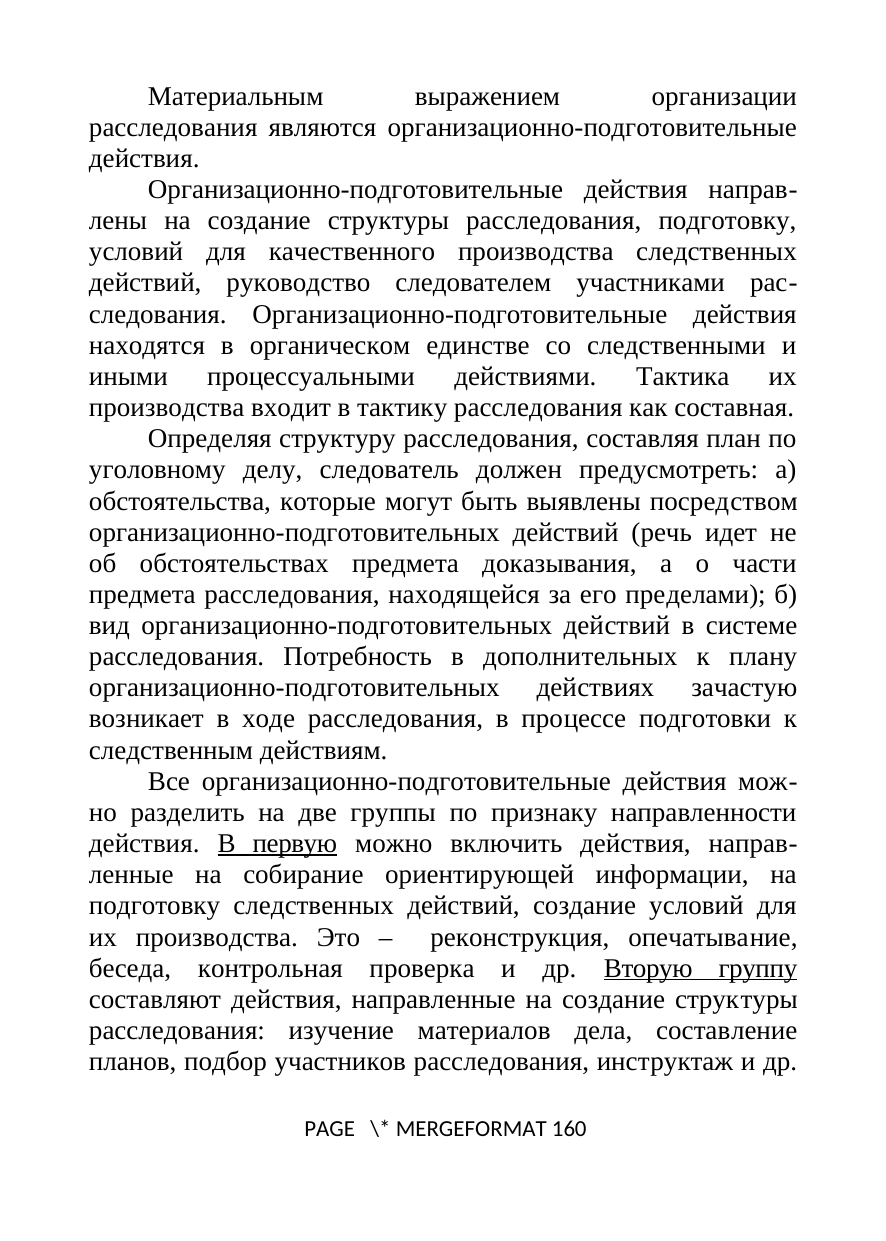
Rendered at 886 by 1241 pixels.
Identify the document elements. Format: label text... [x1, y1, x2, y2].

list Определяя структуру расследования, составляя план по уголовному делу, следователь должен предусмотреть: а) обстоятельства, которые могут быть выявлены посредством организационно-подготовительных действий (речь идет не об обстоятельствах предмета доказывания, а о части предмета расследования, находящейся за его пределами); б) вид организационно-подготовительных действий в системе расследования. Потребность в дополнительных к плану организационно-подготовительных действиях зачастую возникает в ходе расследования, в процессе подготовки к следственным действиям. [89, 422, 797, 765]
list Материальным выражением организации расследования являются организационно-подготовительные действия. [89, 80, 797, 173]
list Организационно-подготовительные действия направлены на создание структуры расследования, подготовку, условий для качественного производства следственных действий, руководство следователем участниками расследования. Организационно-подготовительные действия находятся в органическом единстве со следственными и иными процессуальными действиями. Тактика их производства входит в тактику расследования как составная. [89, 173, 797, 422]
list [89, 765, 797, 1076]
